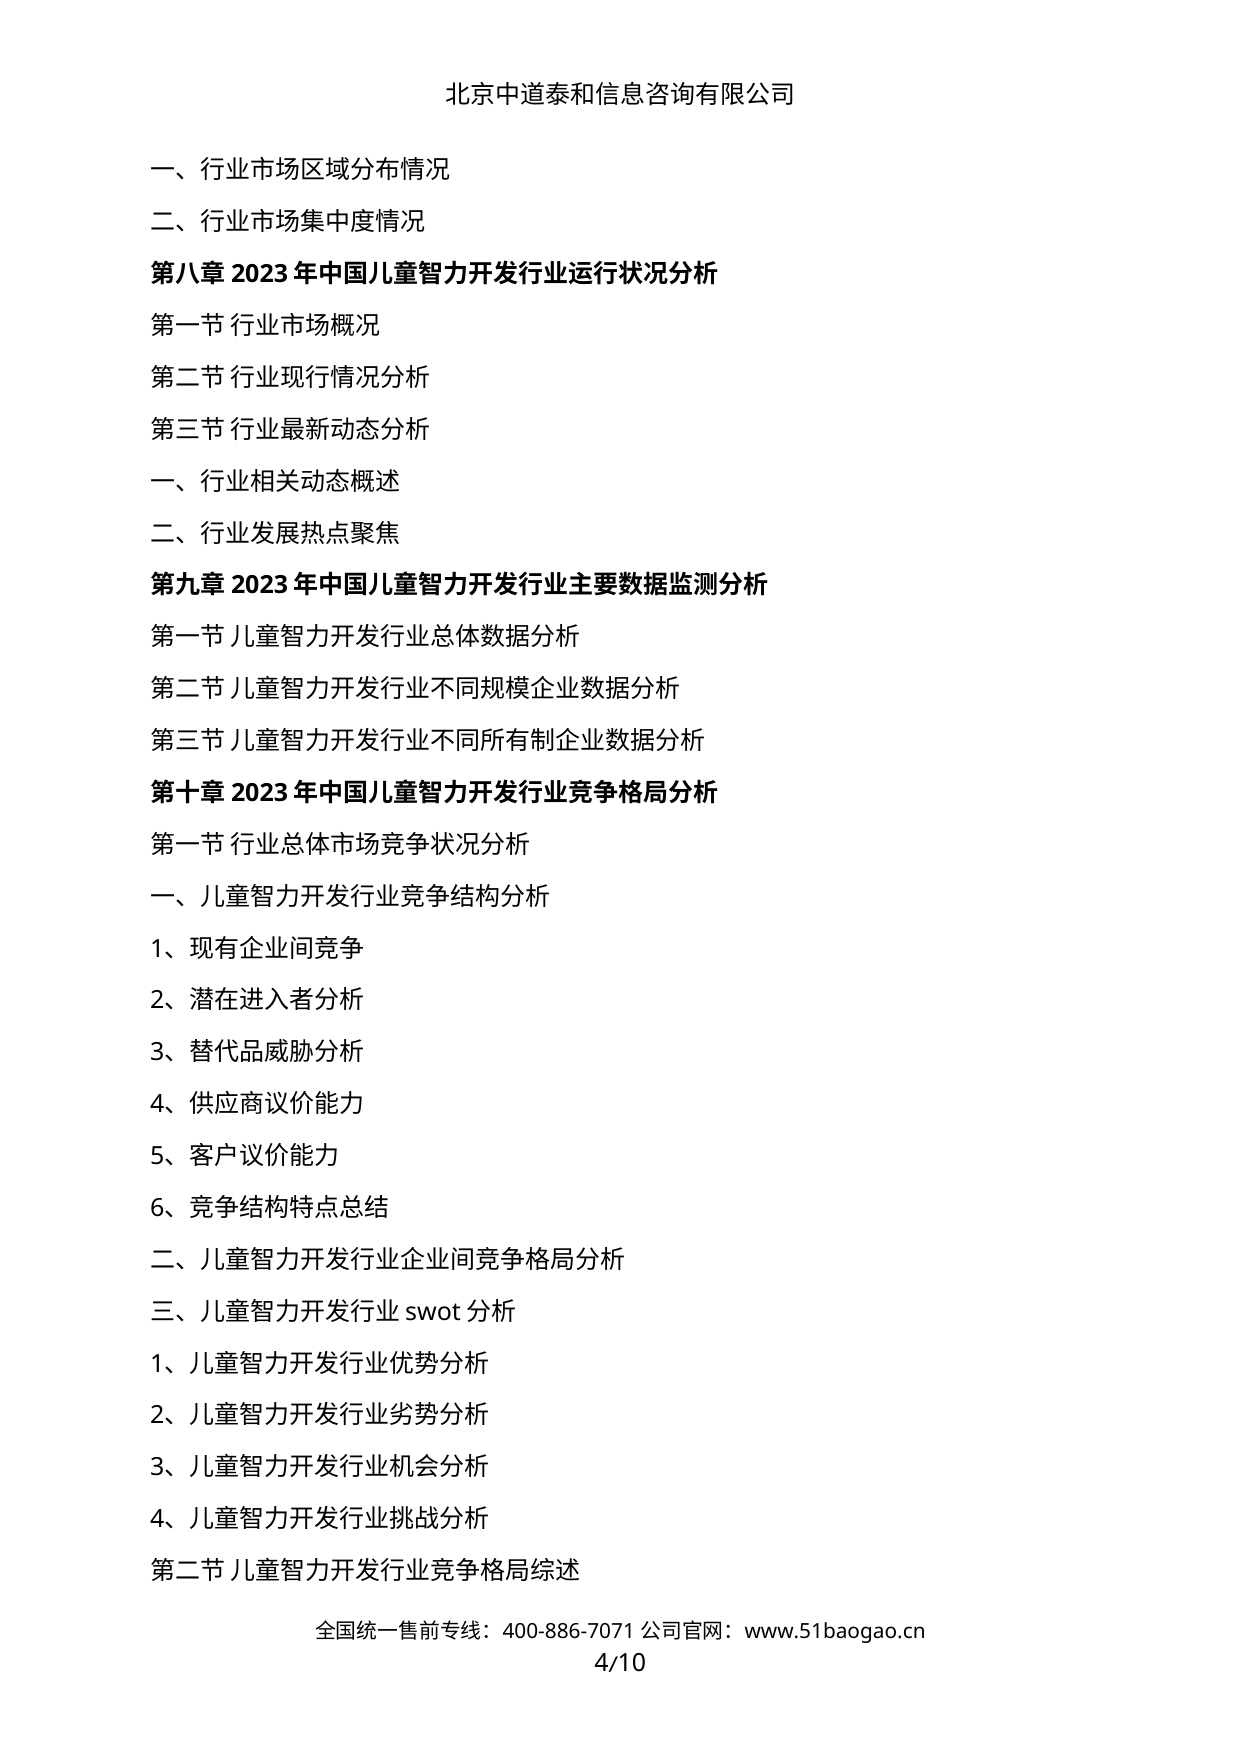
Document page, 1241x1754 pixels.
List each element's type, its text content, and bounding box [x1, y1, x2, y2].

text 第十章 2023年中国儿童智力开发行业竞争格局分析 [150, 772, 1090, 809]
text 第三节 儿童智力开发行业不同所有制企业数据分析 [150, 721, 1090, 757]
text 第三节 行业最新动态分析 [150, 409, 1090, 446]
text 二、行业发展热点聚焦 [150, 513, 1090, 549]
text 4、儿童智力开发行业挑战分析 [150, 1499, 1090, 1535]
text 三、儿童智力开发行业swot分析 [150, 1291, 1090, 1327]
text 第二节 儿童智力开发行业不同规模企业数据分析 [150, 669, 1090, 705]
text 一、行业市场区域分布情况 [150, 150, 1090, 186]
text 一、行业相关动态概述 [150, 461, 1090, 497]
text 2、潜在进入者分析 [150, 980, 1090, 1016]
text 3、替代品威胁分析 [150, 1032, 1090, 1068]
text 1、儿童智力开发行业优势分析 [150, 1343, 1090, 1379]
text 2、儿童智力开发行业劣势分析 [150, 1395, 1090, 1431]
text 第九章 2023年中国儿童智力开发行业主要数据监测分析 [150, 565, 1090, 601]
text 3、儿童智力开发行业机会分析 [150, 1447, 1090, 1483]
text 二、儿童智力开发行业企业间竞争格局分析 [150, 1239, 1090, 1276]
text 4、供应商议价能力 [150, 1084, 1090, 1120]
text 第八章 2023年中国儿童智力开发行业运行状况分析 [150, 254, 1090, 290]
text 6、竞争结构特点总结 [150, 1187, 1090, 1224]
text 一、儿童智力开发行业竞争结构分析 [150, 876, 1090, 912]
text 第一节 行业市场概况 [150, 306, 1090, 342]
text 第一节 行业总体市场竞争状况分析 [150, 824, 1090, 861]
text 第一节 儿童智力开发行业总体数据分析 [150, 617, 1090, 653]
text 第二节 行业现行情况分析 [150, 357, 1090, 394]
text 二、行业市场集中度情况 [150, 202, 1090, 238]
text 第二节 儿童智力开发行业竞争格局综述 [150, 1551, 1090, 1587]
text 5、客户议价能力 [150, 1136, 1090, 1172]
text 1、现有企业间竞争 [150, 928, 1090, 964]
